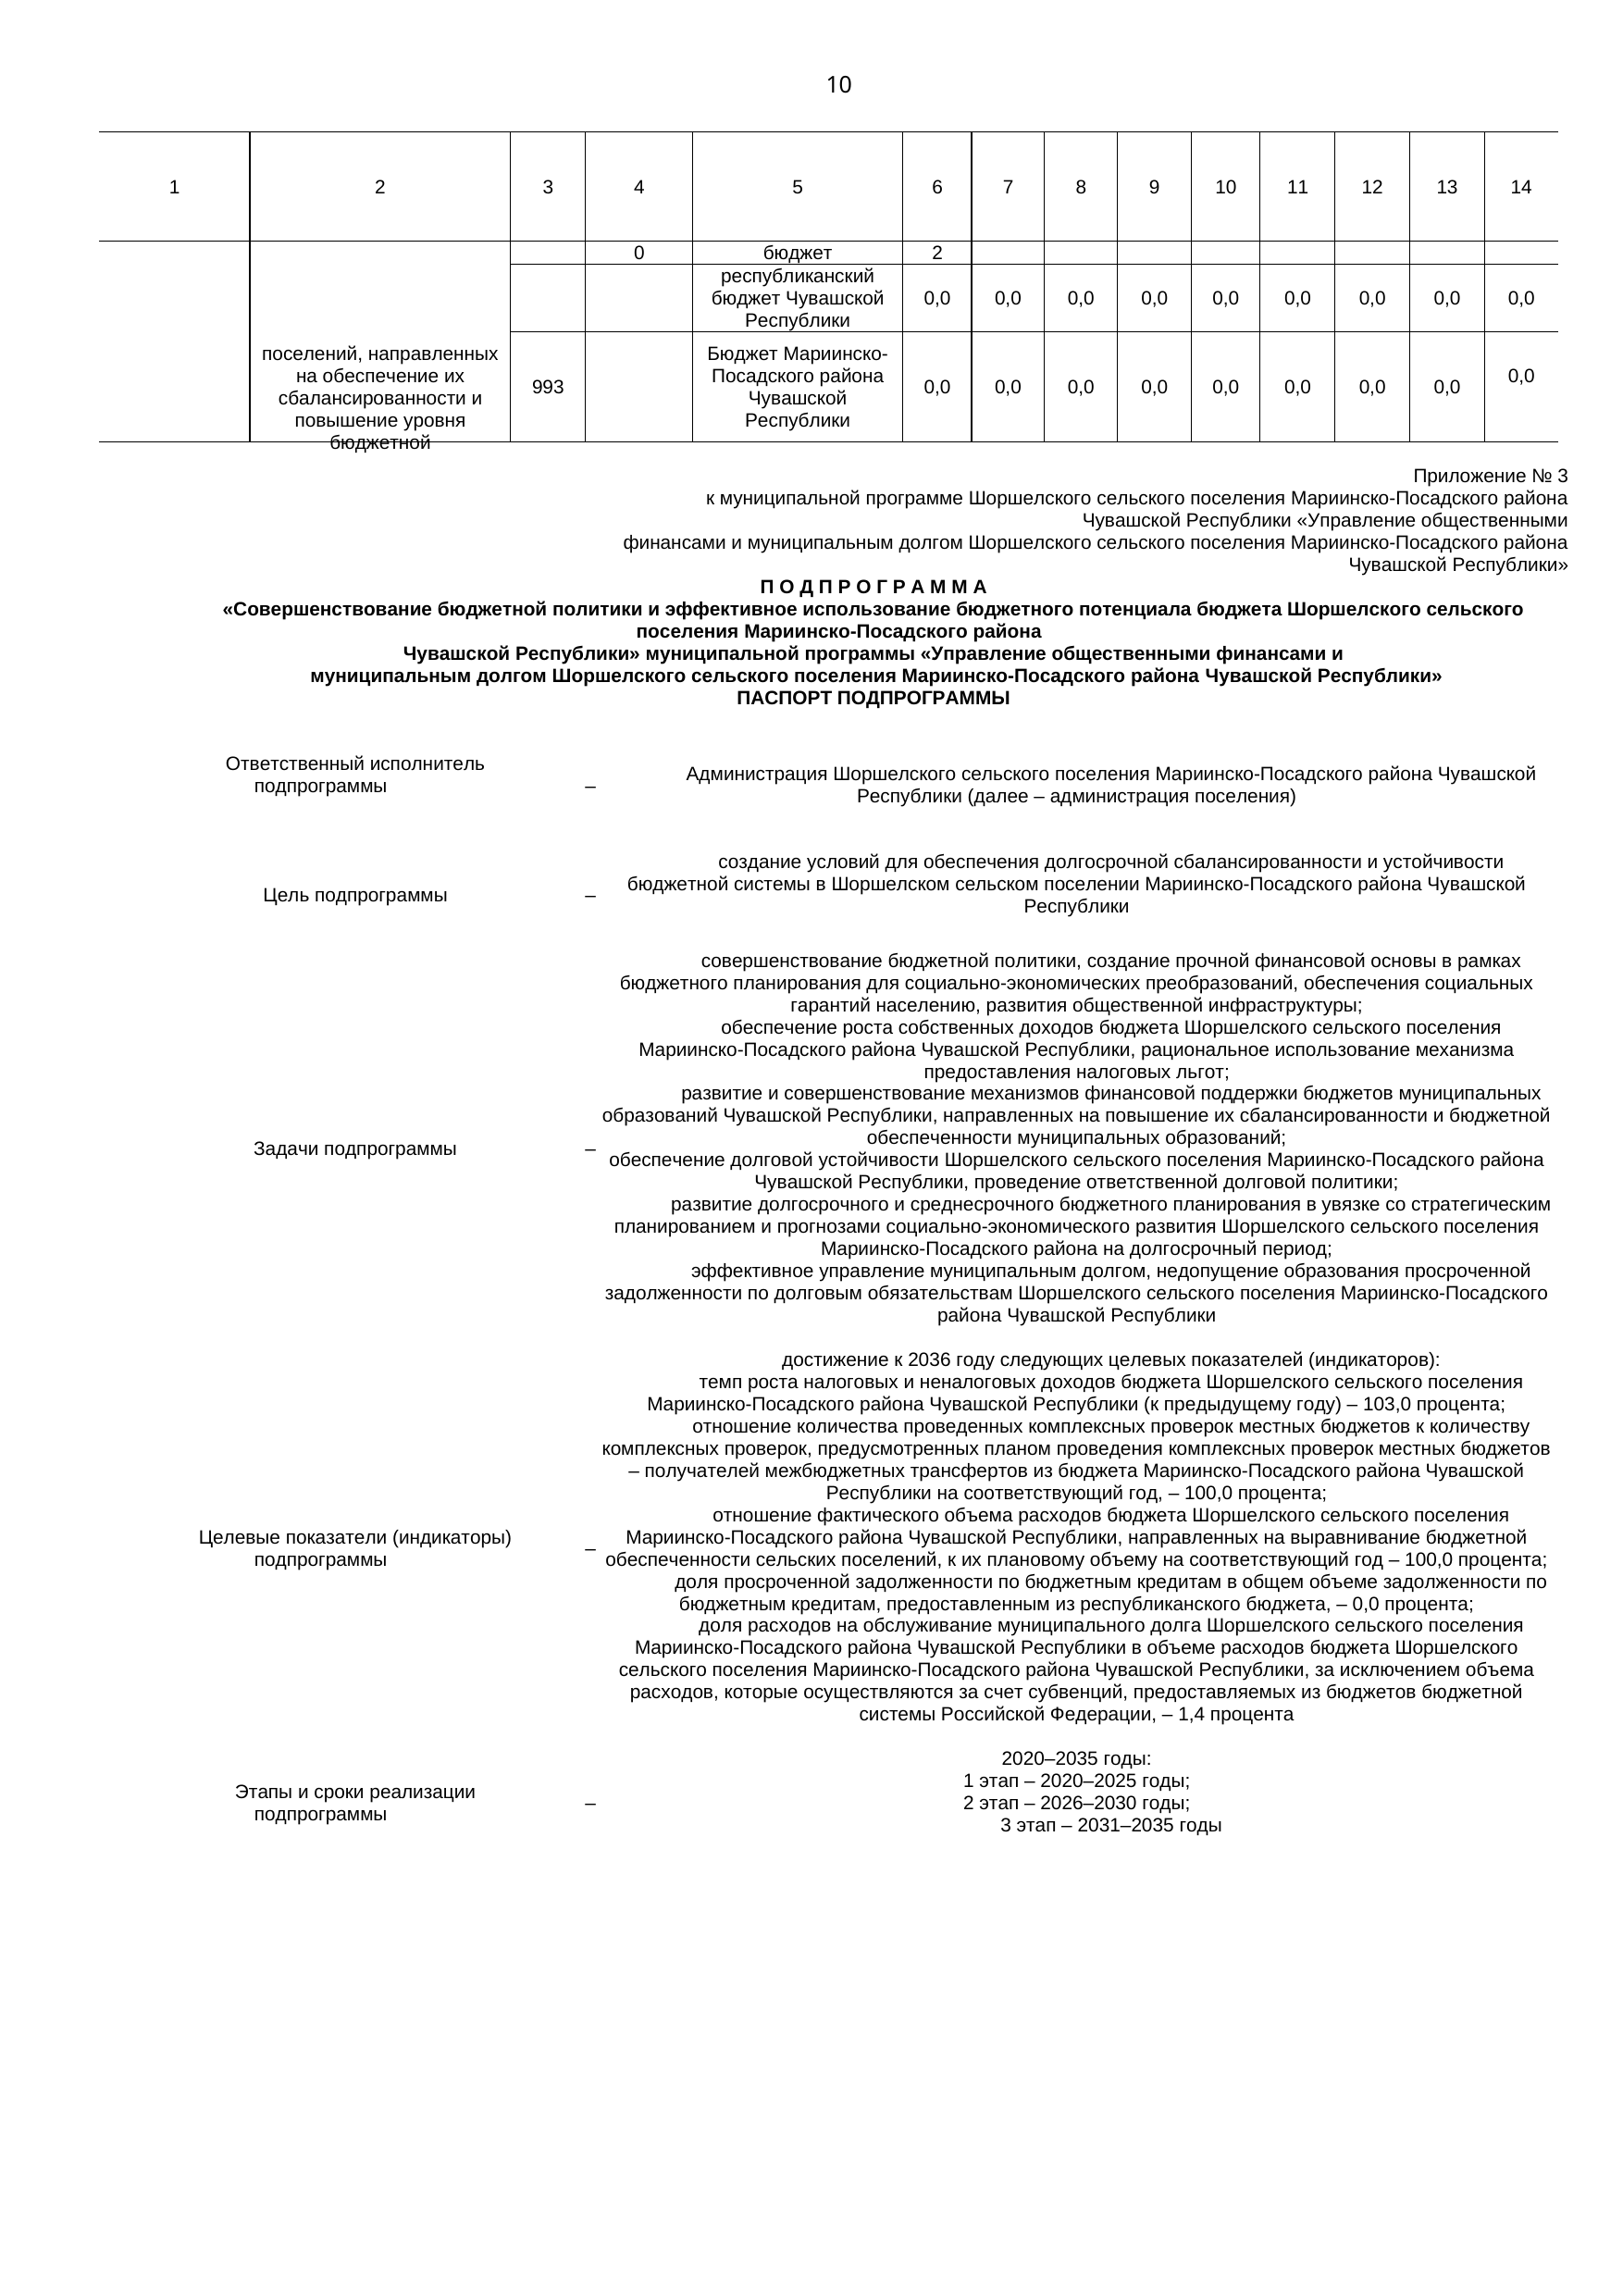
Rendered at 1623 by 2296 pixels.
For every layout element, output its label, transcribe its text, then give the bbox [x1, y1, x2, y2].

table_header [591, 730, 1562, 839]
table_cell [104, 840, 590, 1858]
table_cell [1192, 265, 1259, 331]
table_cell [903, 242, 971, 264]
text Паспорт подпрограммы [109, 686, 1568, 708]
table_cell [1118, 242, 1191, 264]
text муниципальным долгом Шоршелского сельского поселения Мариинско-Посадского района Чувашской Республики» [109, 664, 1568, 686]
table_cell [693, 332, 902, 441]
text «Совершенствование бюджетной политики и эффективное использование бюджетного потенциала бюджета Шоршелского сельского поселения Мариинско-Посадского района [109, 598, 1568, 641]
table_header 9 [1118, 132, 1191, 241]
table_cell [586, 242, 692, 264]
table_header 1 [99, 132, 249, 241]
table_header 7 [973, 132, 1044, 241]
table_header 11 [1260, 132, 1334, 241]
table_header 12 [1335, 132, 1409, 241]
table_header 10 [1192, 132, 1259, 241]
table_header 8 [1045, 132, 1117, 241]
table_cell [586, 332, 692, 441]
table_header 4 [586, 132, 692, 241]
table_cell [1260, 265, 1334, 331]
table_header 6 [903, 132, 971, 241]
table_header 3 [511, 132, 585, 241]
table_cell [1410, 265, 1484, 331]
text Приложение № 3 [544, 465, 1568, 487]
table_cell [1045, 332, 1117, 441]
table_header 13 [1410, 132, 1484, 241]
table_header 5 [693, 132, 902, 241]
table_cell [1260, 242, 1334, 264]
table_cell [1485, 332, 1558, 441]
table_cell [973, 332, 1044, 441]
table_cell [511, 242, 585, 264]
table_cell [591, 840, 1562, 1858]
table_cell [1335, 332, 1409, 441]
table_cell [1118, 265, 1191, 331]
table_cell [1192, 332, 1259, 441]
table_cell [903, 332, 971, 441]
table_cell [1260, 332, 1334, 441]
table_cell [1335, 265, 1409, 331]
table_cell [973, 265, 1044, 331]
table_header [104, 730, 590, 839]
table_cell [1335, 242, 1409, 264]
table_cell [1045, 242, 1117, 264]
table_header 14 [1485, 132, 1558, 241]
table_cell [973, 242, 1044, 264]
text к муниципальной программе Шоршелского сельского поселения Мариинско-Посадского района Чувашской Республики «Управление общественными [544, 487, 1568, 531]
text П О Д П Р О Г Р А М М А [109, 576, 1568, 598]
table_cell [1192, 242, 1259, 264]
text финансами и муниципальным долгом Шоршелского сельского поселения Мариинско-Посадского района Чувашской Республики» [544, 531, 1568, 576]
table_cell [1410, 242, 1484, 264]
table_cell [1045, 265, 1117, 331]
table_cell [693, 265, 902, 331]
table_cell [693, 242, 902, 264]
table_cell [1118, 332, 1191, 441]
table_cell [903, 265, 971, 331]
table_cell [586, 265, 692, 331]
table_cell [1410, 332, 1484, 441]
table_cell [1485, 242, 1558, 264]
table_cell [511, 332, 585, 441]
text Чувашской Республики» муниципальной программы «Управление общественными финансами и [109, 641, 1568, 664]
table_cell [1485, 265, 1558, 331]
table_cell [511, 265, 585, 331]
table_header 2 [251, 132, 510, 241]
